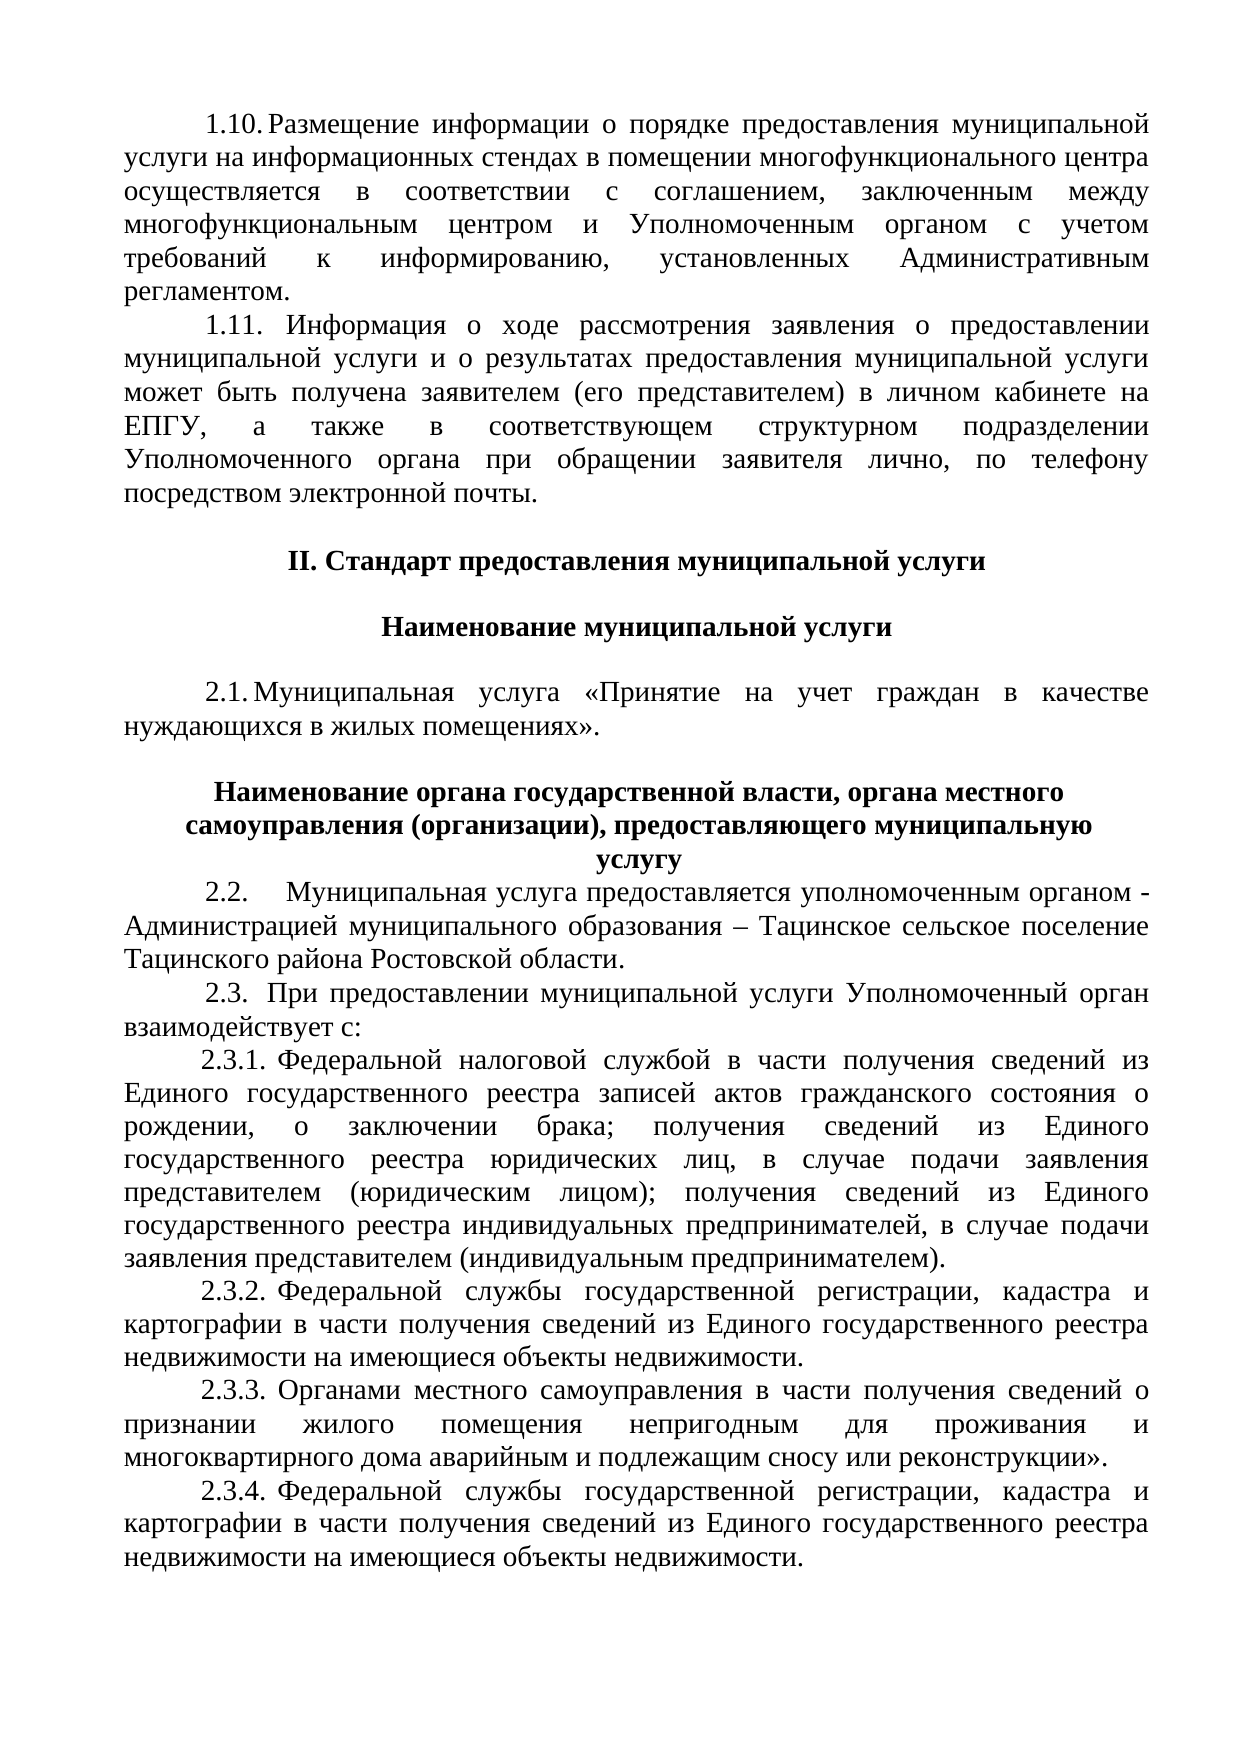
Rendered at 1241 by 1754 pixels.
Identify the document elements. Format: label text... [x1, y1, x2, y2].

text Наименование муниципальной услуги [123, 609, 1150, 643]
list При предоставлении муниципальной услуги Уполномоченный орган взаимодействует с: [123, 976, 1150, 1043]
list Федеральной службы государственной регистрации, кадастра и картографии в части получения сведений из Единого государственного реестра недвижимости на имеющиеся объекты недвижимости. [123, 1473, 1150, 1573]
list Муниципальная услуга предоставляется уполномоченным органом - Администрацией муниципального образования – Тацинское сельское поселение Тацинского района Ростовской области. [123, 875, 1150, 976]
list Федеральной службы государственной регистрации, кадастра и картографии в части получения сведений из Единого государственного реестра недвижимости на имеющиеся объекты недвижимости. [123, 1274, 1150, 1373]
text II. Стандарт предоставления муниципальной услуги [123, 543, 1150, 577]
list Муниципальная услуга «Принятие на учет граждан в качестве нуждающихся в жилых помещениях». [123, 675, 1150, 743]
text Наименование органа государственной власти, органа местного самоуправления (организации), предоставляющего муниципальную услугу [180, 774, 1098, 875]
list Органами местного самоуправления в части получения сведений о признании жилого помещения непригодным для проживания и многоквартирного дома аварийным и подлежащим сносу или реконструкции». [123, 1373, 1150, 1473]
list Размещение информации о порядке предоставления муниципальной услуги на информационных стендах в помещении многофункционального центра осуществляется в соответствии с соглашением, заключенным между многофункциональным центром и Уполномоченным органом с учетом требований к информированию, установленных Административным регламентом. [123, 106, 1150, 308]
list Федеральной налоговой службой в части получения сведений из Единого государственного реестра записей актов гражданского состояния о рождении, о заключении брака; получения сведений из Единого государственного реестра юридических лиц, в случае подачи заявления представителем (юридическим лицом); получения сведений из Единого государственного реестра индивидуальных предпринимателей, в случае подачи заявления представителем (индивидуальным предпринимателем). [123, 1043, 1150, 1274]
list Информация о ходе рассмотрения заявления о предоставлении муниципальной услуги и о результатах предоставления муниципальной услуги может быть получена заявителем (его представителем) в личном кабинете на ЕПГУ, а также в соответствующем структурном подразделении Уполномоченного органа при обращении заявителя лично, по телефону посредством электронной почты. [123, 308, 1150, 509]
